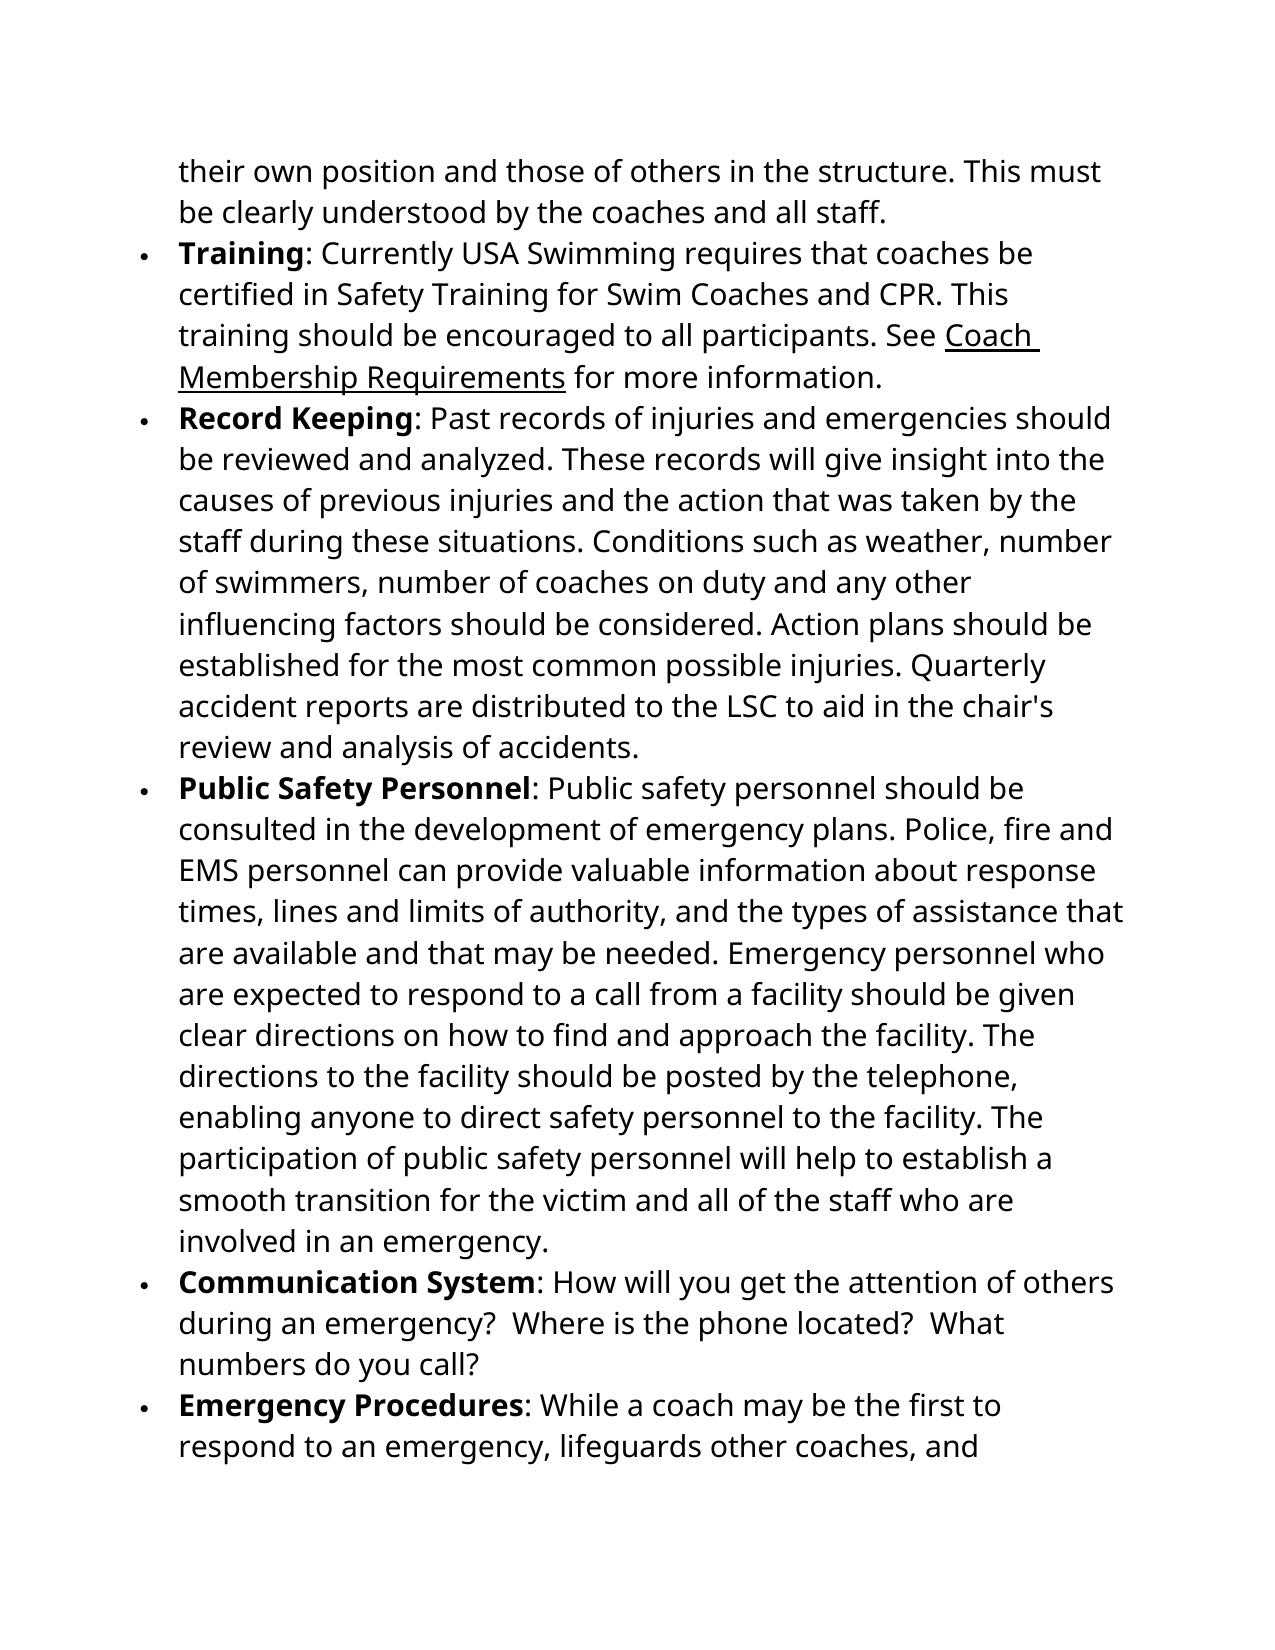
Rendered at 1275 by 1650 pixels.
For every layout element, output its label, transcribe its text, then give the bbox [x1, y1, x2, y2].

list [141, 150, 1125, 232]
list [141, 1384, 1125, 1467]
list Training: Currently USA Swimming requires that coaches be certified in Safety Training for Swim Coaches and CPR. This training should be encouraged to all participants. See Coach Membership Requirements for more information. [141, 232, 1125, 397]
list Public Safety Personnel: Public safety personnel should be consulted in the development of emergency plans. Police, fire and EMS personnel can provide valuable information about response times, lines and limits of authority, and the types of assistance that are available and that may be needed. Emergency personnel who are expected to respond to a call from a facility should be given clear directions on how to find and approach the facility. The directions to the facility should be posted by the telephone, enabling anyone to direct safety personnel to the facility. The participation of public safety personnel will help to establish a smooth transition for the victim and all of the staff who are involved in an emergency. [141, 767, 1125, 1261]
list Communication System: How will you get the attention of others during an emergency? Where is the phone located? What numbers do you call? [141, 1261, 1125, 1384]
list Record Keeping: Past records of injuries and emergencies should be reviewed and analyzed. These records will give insight into the causes of previous injuries and the action that was taken by the staff during these situations. Conditions such as weather, number of swimmers, number of coaches on duty and any other influencing factors should be considered. Action plans should be established for the most common possible injuries. Quarterly accident reports are distributed to the LSC to aid in the chair's review and analysis of accidents. [141, 397, 1125, 767]
